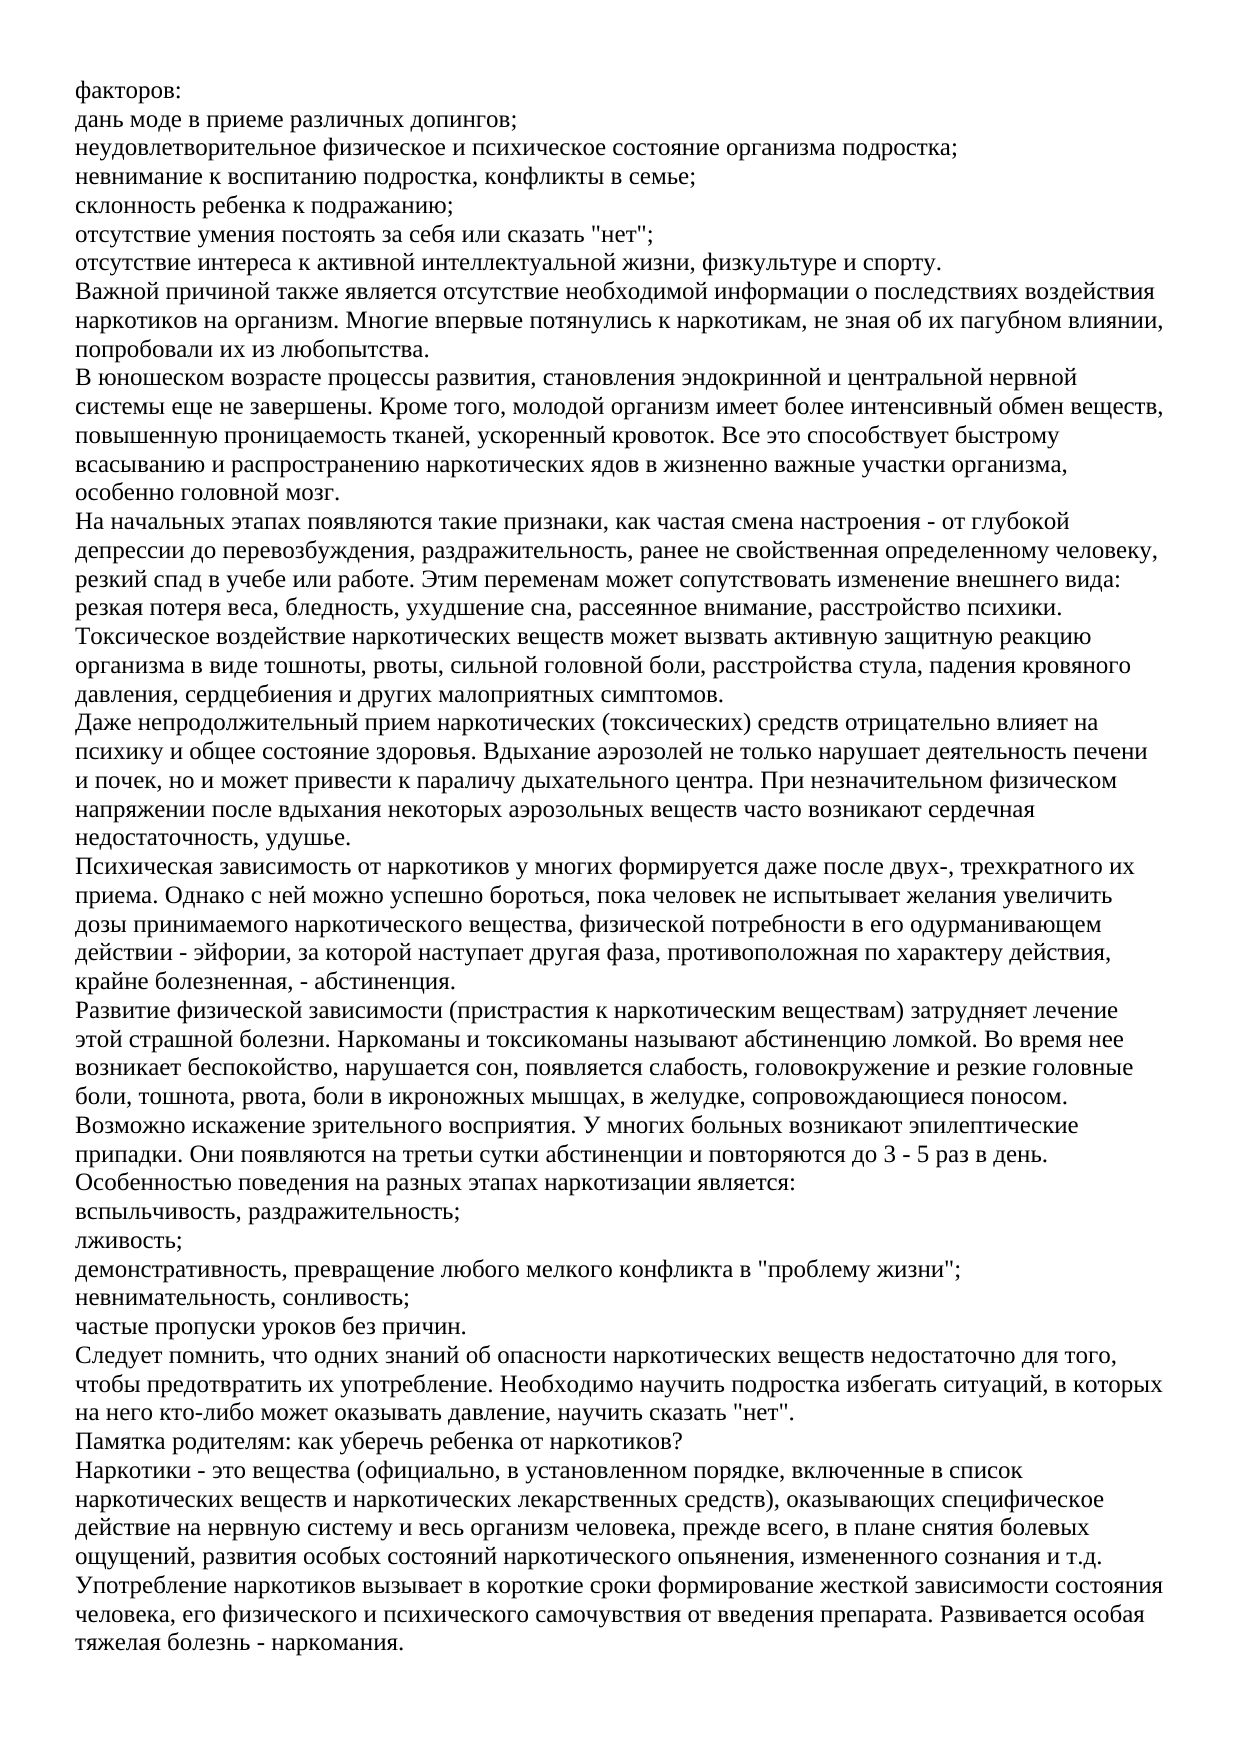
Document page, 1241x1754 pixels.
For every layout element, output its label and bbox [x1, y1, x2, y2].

text [75, 75, 1165, 1656]
